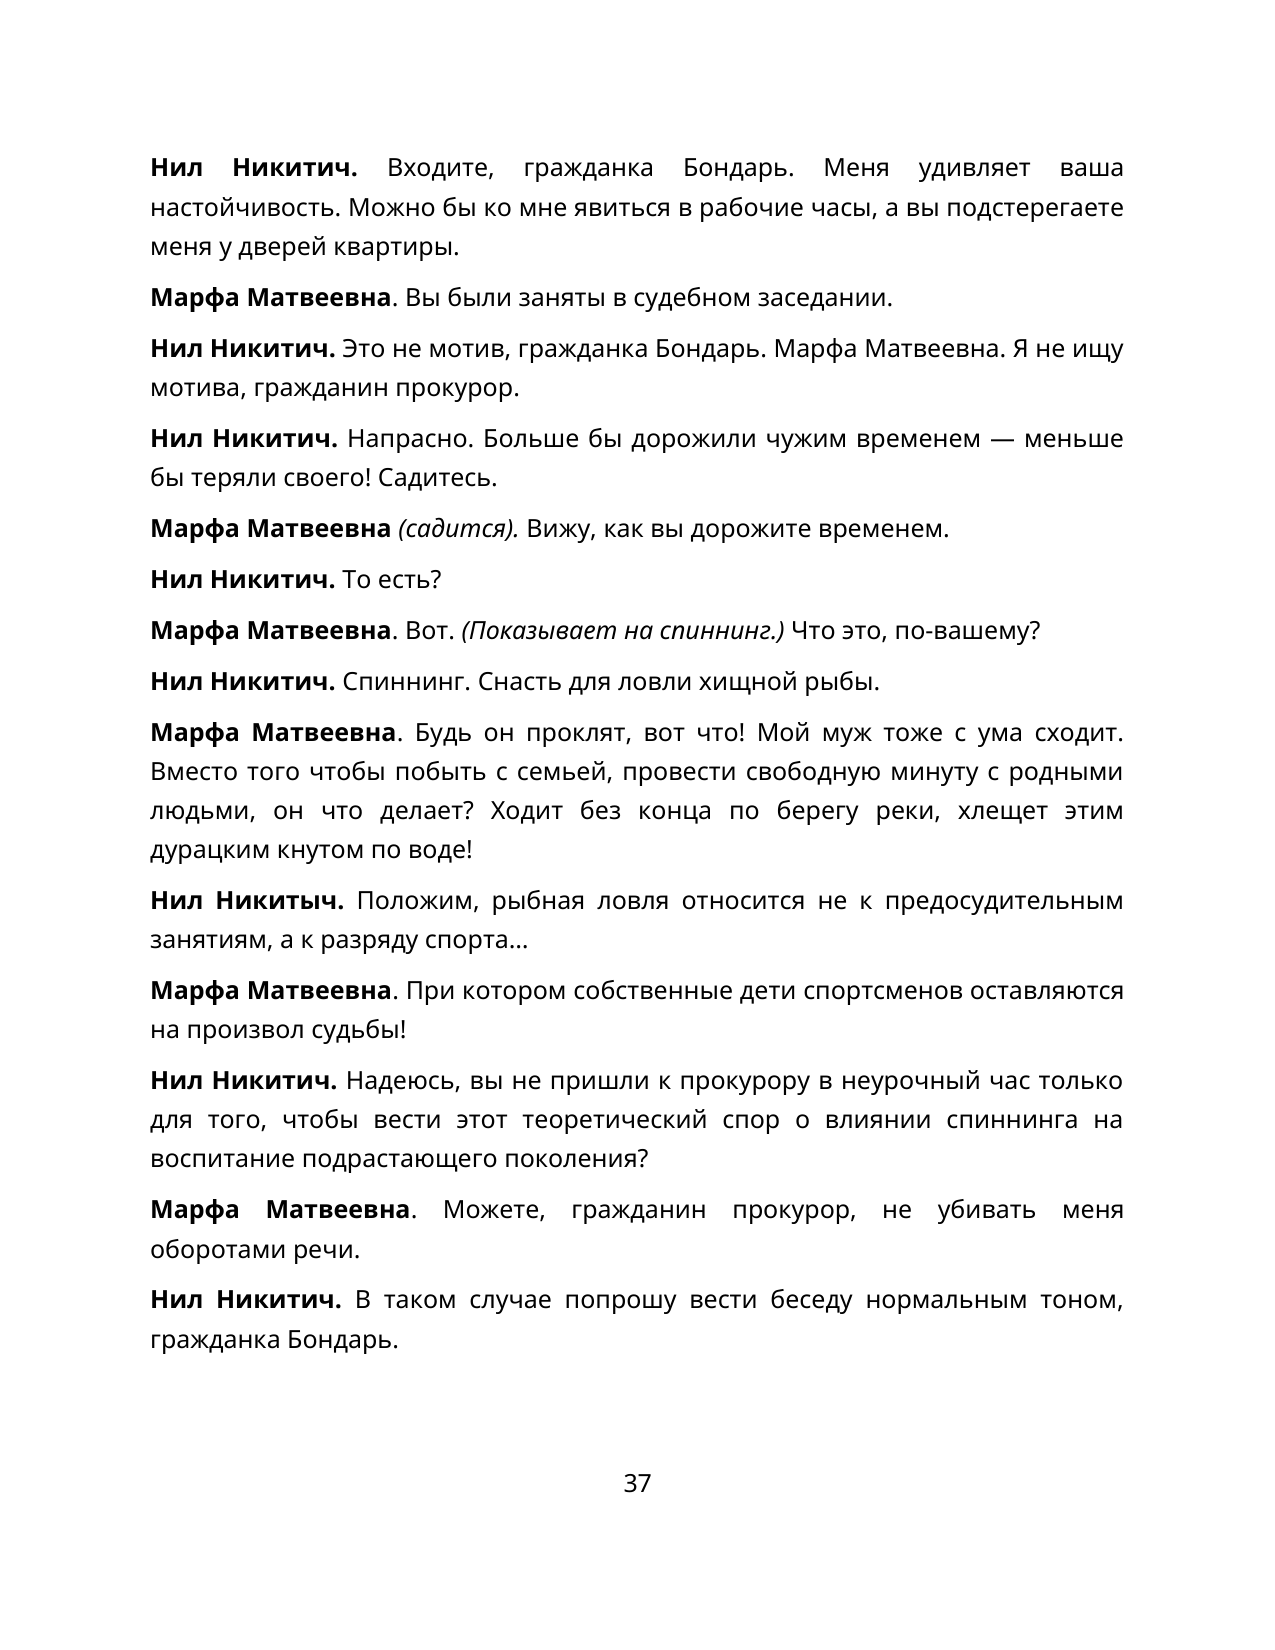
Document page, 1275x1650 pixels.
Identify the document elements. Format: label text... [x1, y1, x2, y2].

text Марфа Матвеевна. Вот. (Показывает на спиннинг.) Что это, по-вашему? [150, 612, 1125, 646]
text Нил Никитич. Входите, гражданка Бондарь. Меня удивляет ваша настойчивость. Можно бы ко мне явиться в рабочие часы, а вы подстерегаете меня у дверей квартиры. [150, 150, 1125, 262]
text Нил Никитич. Напрасно. Больше бы дорожили чужим временем — меньше бы теряли своего! Садитесь. [150, 420, 1125, 493]
text Марфа Матвеевна. Будь он проклят, вот что! Мой муж тоже с ума сходит. Вместо того чтобы побыть с семьей, провести свободную минуту с родными людьми, он что делает? Ходит без конца по берегу реки, хлещет этим дурацким кнутом по воде! [150, 714, 1125, 866]
text Нил Никитич. Спиннинг. Снасть для ловли хищной рыбы. [150, 663, 1125, 697]
text Нил Никитич. Это не мотив, гражданка Бондарь. Марфа Матвеевна. Я не ищу мотива, гражданин прокурор. [150, 330, 1125, 403]
text Нил Никитыч. Положим, рыбная ловля относится не к предосудительным занятиям, а к разряду спорта… [150, 883, 1125, 956]
text Нил Никитич. В таком случае попрошу вести беседу нормальным тоном, гражданка Бондарь. [150, 1282, 1125, 1355]
text Марфа Матвеевна (садится). Вижу, как вы дорожите временем. [150, 510, 1125, 544]
text Нил Никитич. Надеюсь, вы не пришли к прокурору в неурочный час только для того, чтобы вести этот теоретический спор о влиянии спиннинга на воспитание подрастающего поколения? [150, 1063, 1125, 1175]
text Марфа Матвеевна. Можете, гражданин прокурор, не убивать меня оборотами речи. [150, 1192, 1125, 1265]
text Марфа Матвеевна. Вы были заняты в судебном заседании. [150, 279, 1125, 313]
text Нил Никитич. То есть? [150, 561, 1125, 595]
text Марфа Матвеевна. При котором собственные дети спортсменов оставляются на произвол судьбы! [150, 973, 1125, 1046]
